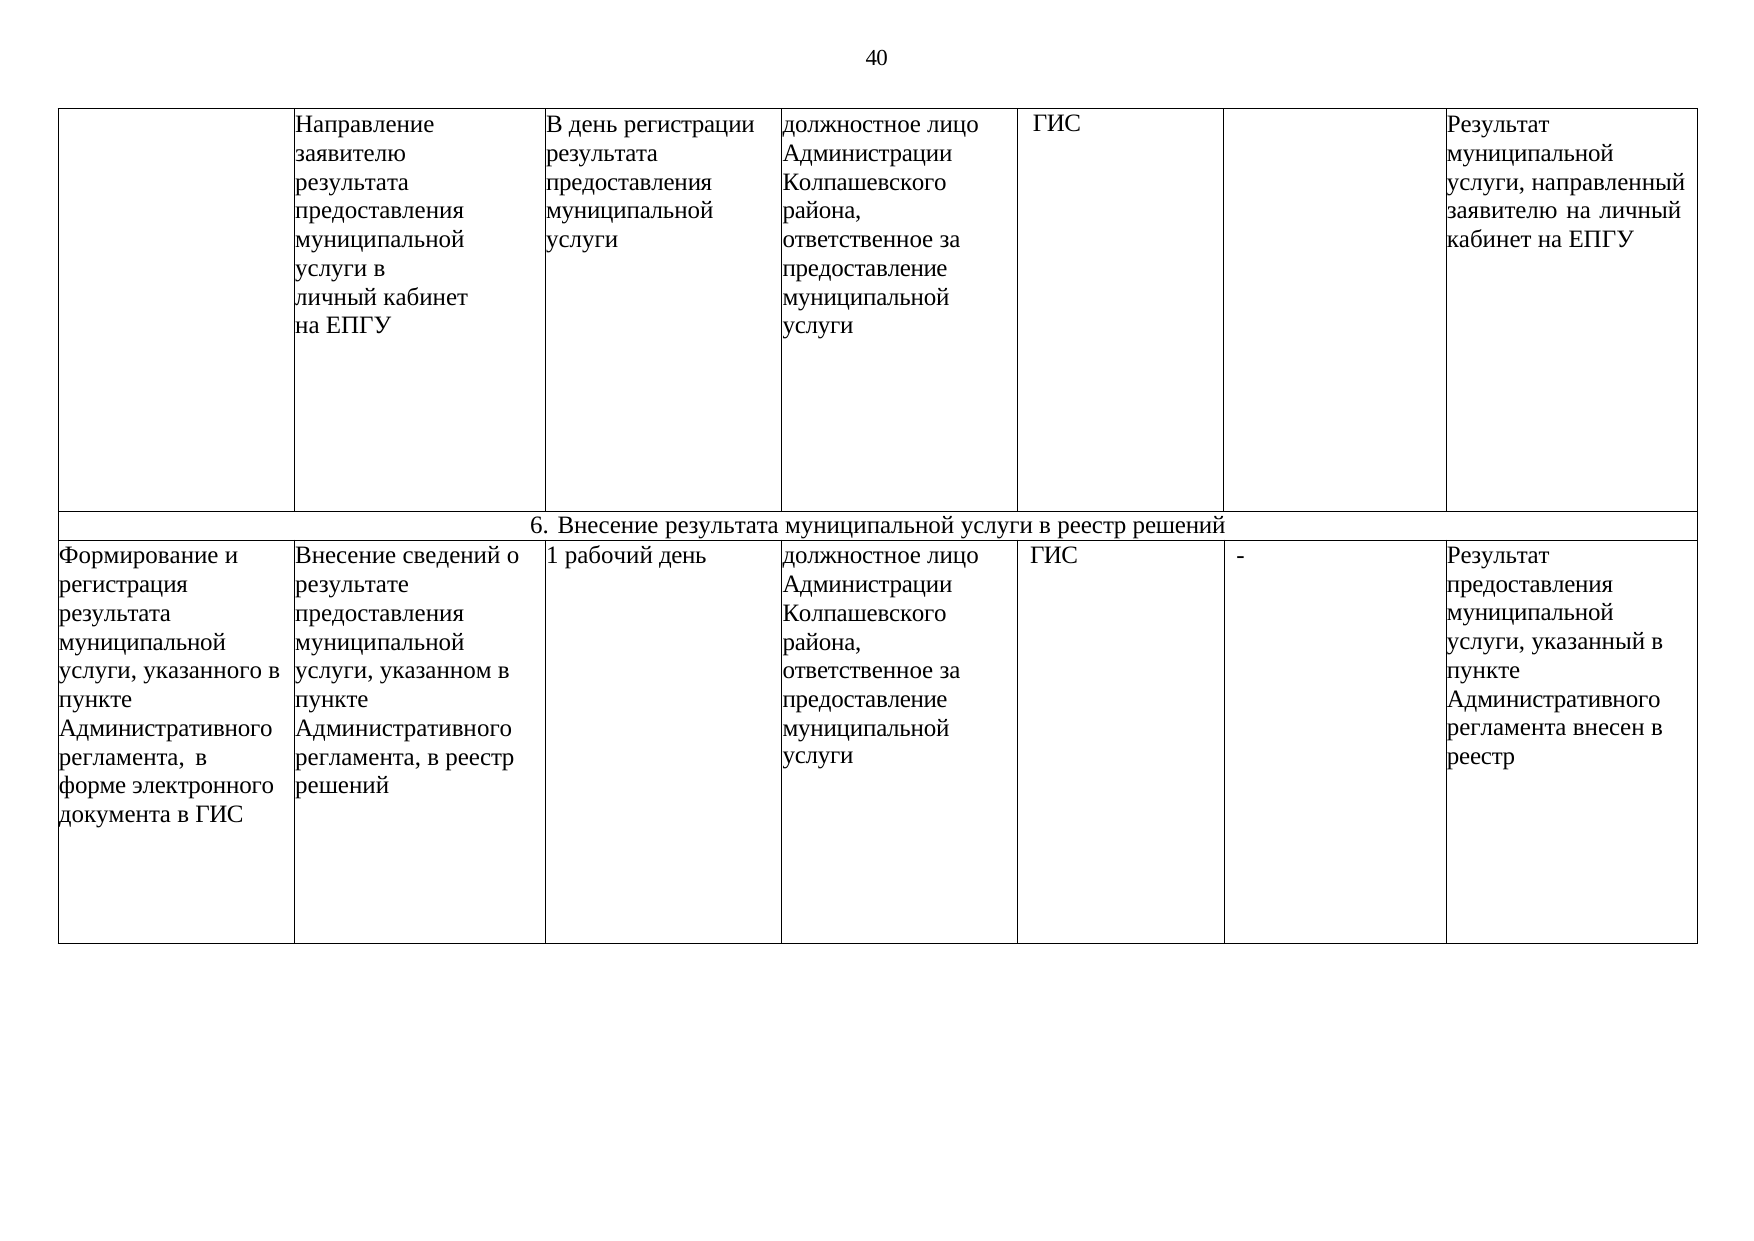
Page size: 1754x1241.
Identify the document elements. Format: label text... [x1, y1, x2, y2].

table_cell ГИС [1018, 541, 1224, 943]
table_cell Результат муниципальной услуги, направленный заявителю на личный кабинет на ЕПГУ [1447, 109, 1697, 511]
table_cell - [1225, 541, 1446, 943]
table_cell 1 рабочий день [546, 541, 781, 943]
table_cell В день регистрации результата предоставления муниципальной услуги [546, 109, 781, 511]
table_cell Формирование и регистрация результата муниципальной услуги, указанного в пункте Административного регламента, в форме электронного документа в ГИС [59, 541, 294, 943]
table_cell Внесение сведений о результате предоставления муниципальной услуги, указанном в пункте Административного регламента, в реестр решений [295, 541, 545, 943]
table_cell Направление заявителю результата предоставления муниципальной услуги в личный кабинет на ЕПГУ [295, 109, 545, 511]
table_cell [1224, 109, 1446, 511]
table_cell ГИС [1018, 109, 1223, 511]
table_cell должностное лицо Администрации Колпашевского района, ответственное за предоставление муниципальной услуги [782, 541, 1017, 943]
table_cell Результат предоставления муниципальной услуги, указанный в пункте Административного регламента внесен в реестр [1447, 541, 1697, 943]
table_cell должностное лицо Администрации Колпашевского района, ответственное за предоставление муниципальной услуги [782, 109, 1017, 511]
table_cell 6. Внесение результата муниципальной услуги в реестр решений [59, 512, 1697, 539]
